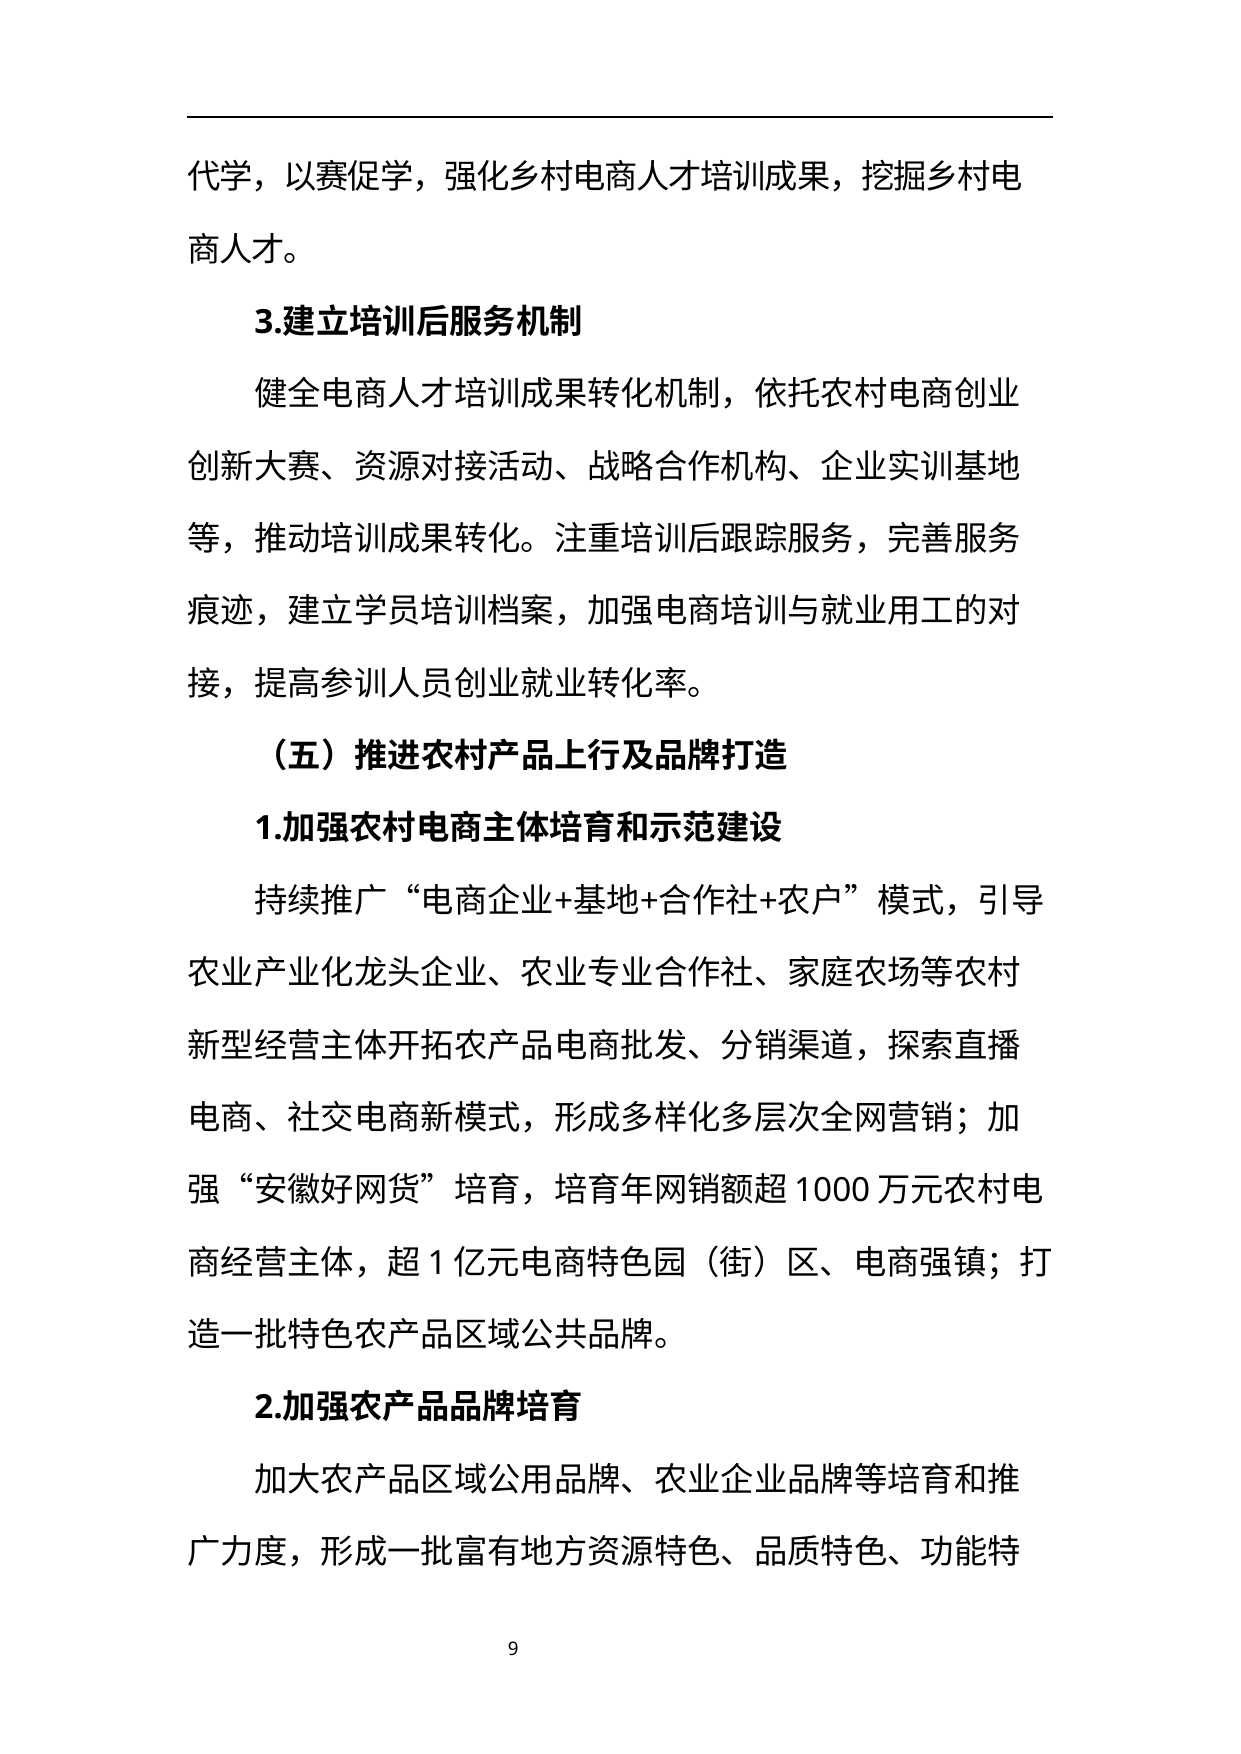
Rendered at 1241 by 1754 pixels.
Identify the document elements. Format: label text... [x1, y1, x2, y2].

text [187, 1453, 1053, 1573]
subtitle 1.加强农村电商主体培育和示范建设 [187, 801, 1053, 849]
text 2.加强农产品品牌培育 [187, 1380, 1053, 1429]
subtitle （五）推进农村产品上行及品牌打造 [187, 729, 1053, 777]
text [187, 150, 1053, 271]
text 健全电商人才培训成果转化机制，依托农村电商创业创新大赛、资源对接活动、战略合作机构、企业实训基地等，推动培训成果转化。注重培训后跟踪服务，完善服务痕迹，建立学员培训档案，加强电商培训与就业用工的对接，提高参训人员创业就业转化率。 [187, 367, 1053, 704]
subtitle 3.建立培训后服务机制 [187, 294, 1053, 343]
text 持续推广“电商企业+基地+合作社+农户”模式，引导农业产业化龙头企业、农业专业合作社、家庭农场等农村新型经营主体开拓农产品电商批发、分销渠道，探索直播电商、社交电商新模式，形成多样化多层次全网营销；加强“安徽好网货”培育，培育年网销额超1000万元农村电商经营主体，超1亿元电商特色园（街）区、电商强镇；打造一批特色农产品区域公共品牌。 [187, 873, 1053, 1356]
